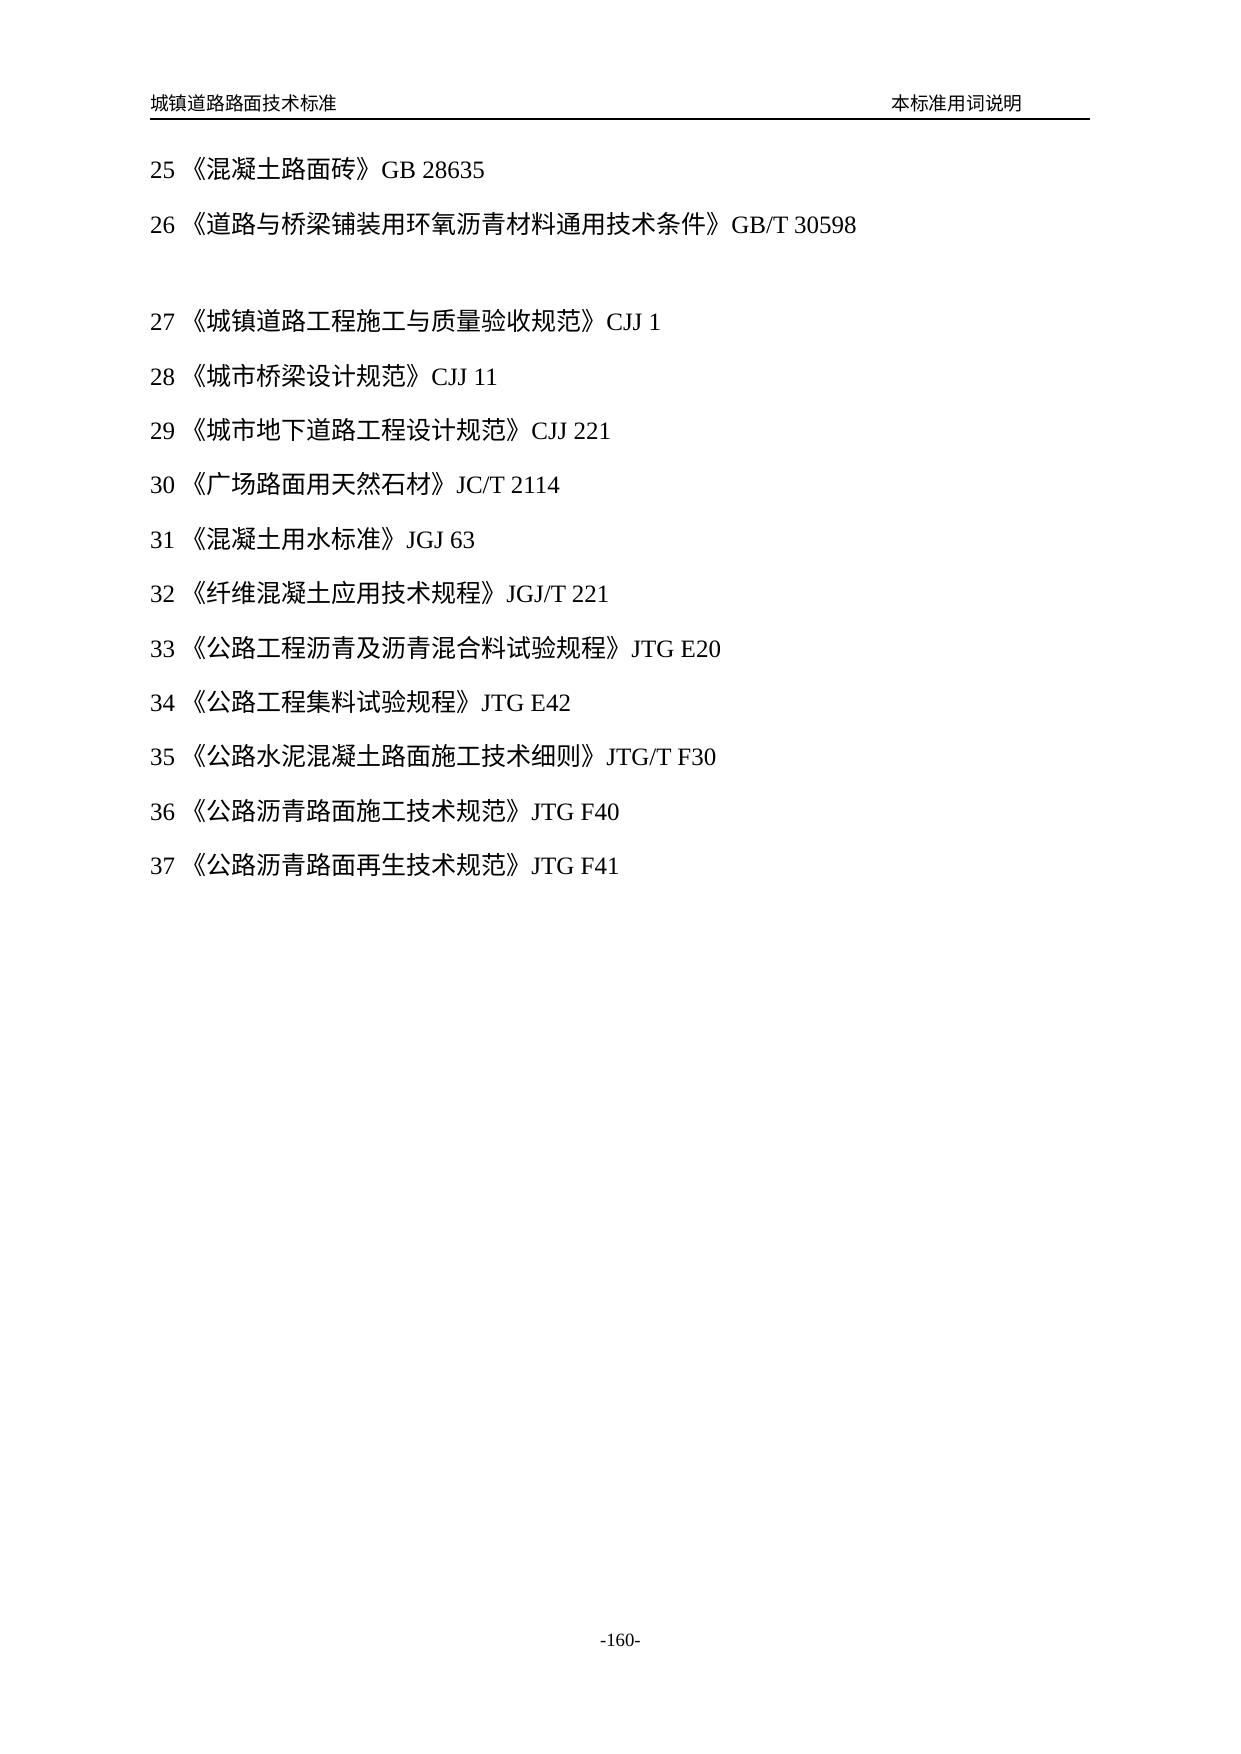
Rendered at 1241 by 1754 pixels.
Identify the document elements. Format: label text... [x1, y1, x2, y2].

text 28 《城市桥梁设计规范》CJJ 11 [150, 356, 1090, 392]
text 37 《公路沥青路面再生技术规范》JTG F41 [150, 846, 1090, 882]
text 27 《城镇道路工程施工与质量验收规范》CJJ 1 [150, 302, 1090, 338]
text 35 《公路水泥混凝土路面施工技术细则》JTG/T F30 [150, 737, 1090, 773]
text 32 《纤维混凝土应用技术规程》JGJ/T 221 [150, 574, 1090, 610]
text 36 《公路沥青路面施工技术规范》JTG F40 [150, 791, 1090, 827]
text 29 《城市地下道路工程设计规范》CJJ 221 [150, 411, 1090, 447]
text 30 《广场路面用天然石材》JC/T 2114 [150, 465, 1090, 501]
text 31 《混凝土用水标准》JGJ 63 [150, 519, 1090, 556]
text 33 《公路工程沥青及沥青混合料试验规程》JTG E20 [150, 628, 1090, 664]
text 26 《道路与桥梁铺装用环氧沥青材料通用技术条件》GB/T 30598 [150, 204, 1090, 241]
text 34 《公路工程集料试验规程》JTG E42 [150, 682, 1090, 719]
text 25 《混凝土路面砖》GB 28635 [150, 150, 1090, 186]
